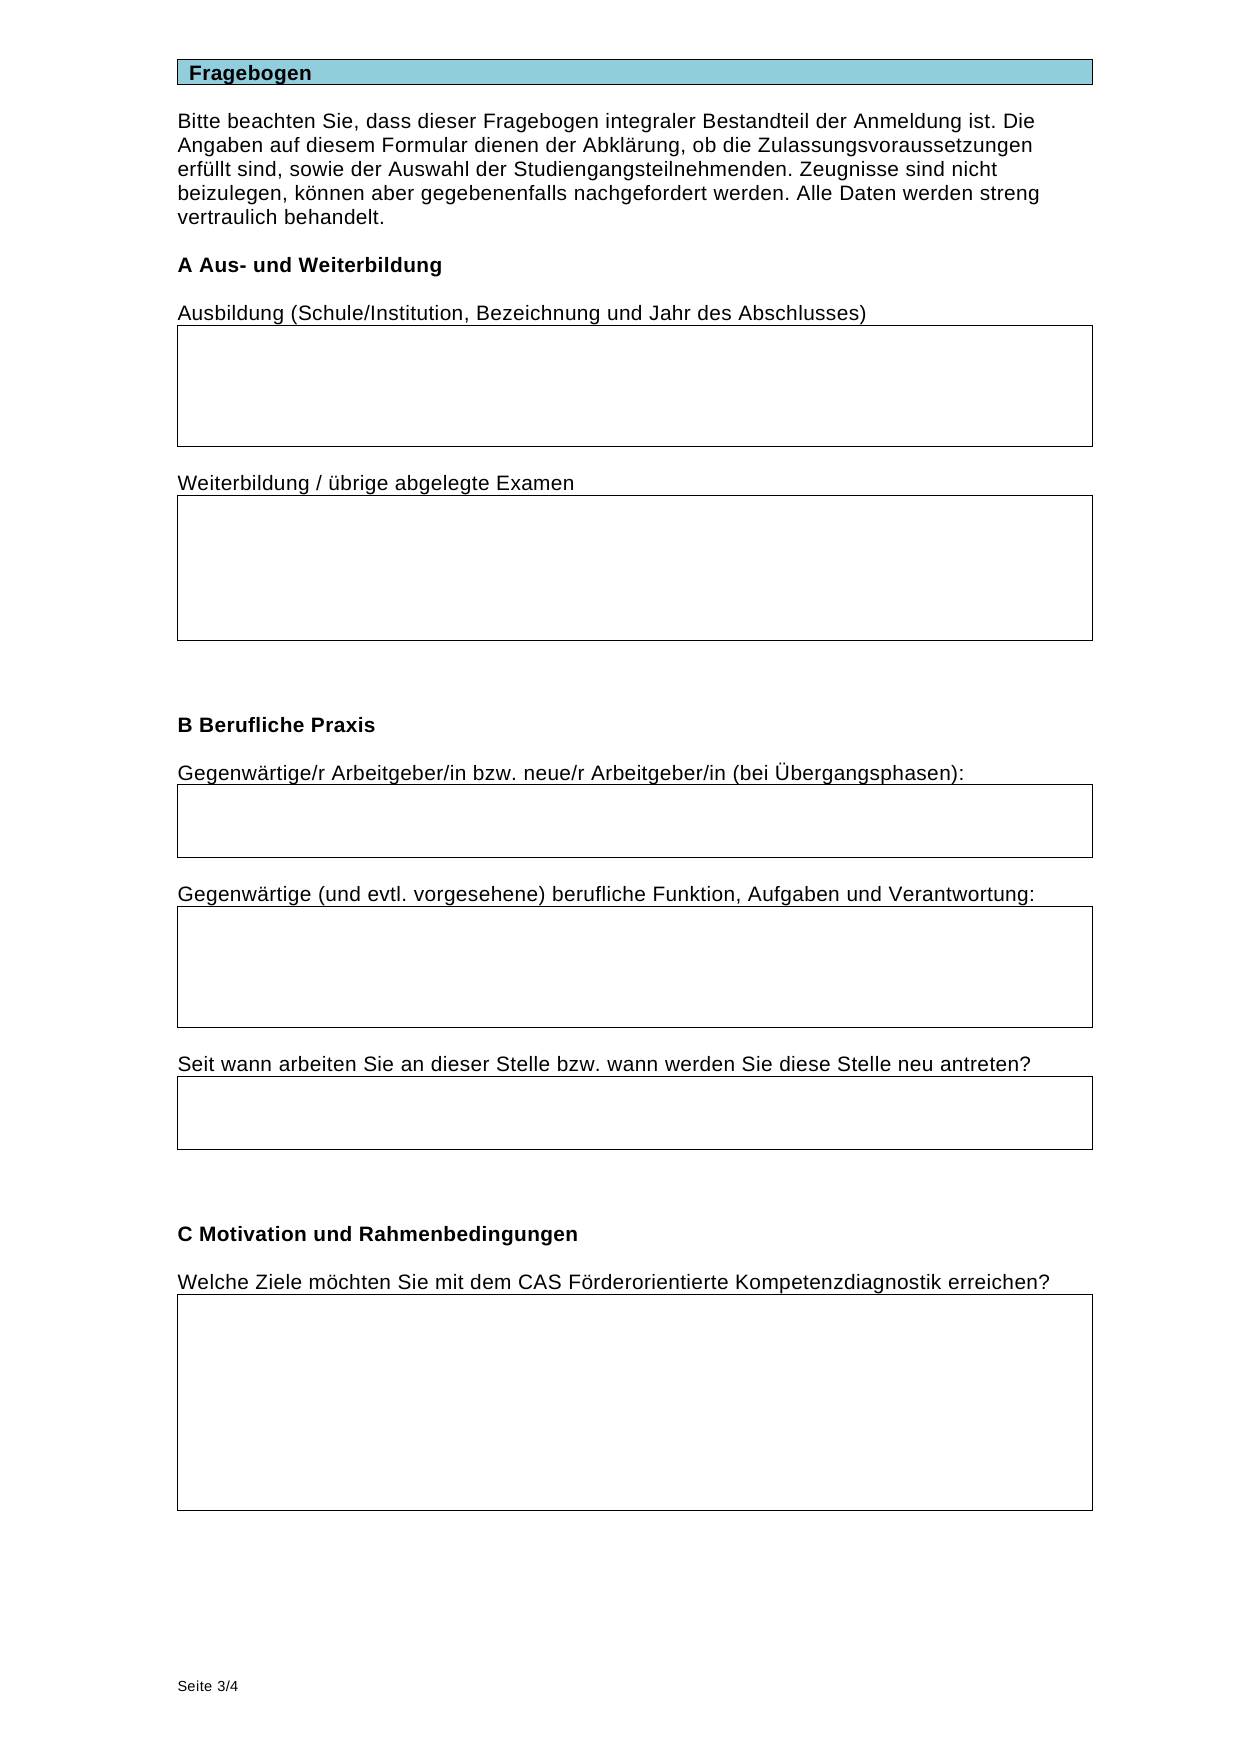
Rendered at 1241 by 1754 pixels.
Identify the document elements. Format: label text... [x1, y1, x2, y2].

table_header [178, 907, 1092, 1027]
text Ausbildung (Schule/Institution, Bezeichnung und Jahr des Abschlusses) [177, 301, 1092, 325]
text Welche Ziele möchten Sie mit dem CAS Förderorientierte Kompetenzdiagnostik erreichen? [177, 1270, 1092, 1294]
table_header [178, 496, 1092, 639]
text C Motivation und Rahmenbedingungen [177, 1222, 1092, 1246]
text Bitte beachten Sie, dass dieser Fragebogen integraler Bestandteil der Anmeldung ist. Die Angaben auf diesem Formular dienen der Abklärung, ob die Zulassungsvoraussetzungen erfüllt sind, sowie der Auswahl der Studiengangsteilnehmenden. Zeugnisse sind nicht beizulegen, können aber gegebenenfalls nachgefordert werden. Alle Daten werden streng vertraulich behandelt. [177, 109, 1092, 229]
table_header [178, 1295, 1092, 1510]
text Gegenwärtige (und evtl. vorgesehene) berufliche Funktion, Aufgaben und Verantwortung: [177, 882, 1092, 906]
text A Aus- und Weiterbildung [177, 253, 1092, 277]
text Gegenwärtige/r Arbeitgeber/in bzw. neue/r Arbeitgeber/in (bei Übergangsphasen): [177, 760, 1092, 784]
table_header Fragebogen [178, 60, 1092, 84]
table_header [178, 785, 1092, 857]
table_header [178, 1077, 1092, 1149]
table_header [178, 326, 1092, 446]
text Weiterbildung / übrige abgelegte Examen [177, 471, 1092, 495]
text B Berufliche Praxis [177, 712, 1092, 736]
text Seit wann arbeiten Sie an dieser Stelle bzw. wann werden Sie diese Stelle neu antreten? [177, 1052, 1092, 1076]
